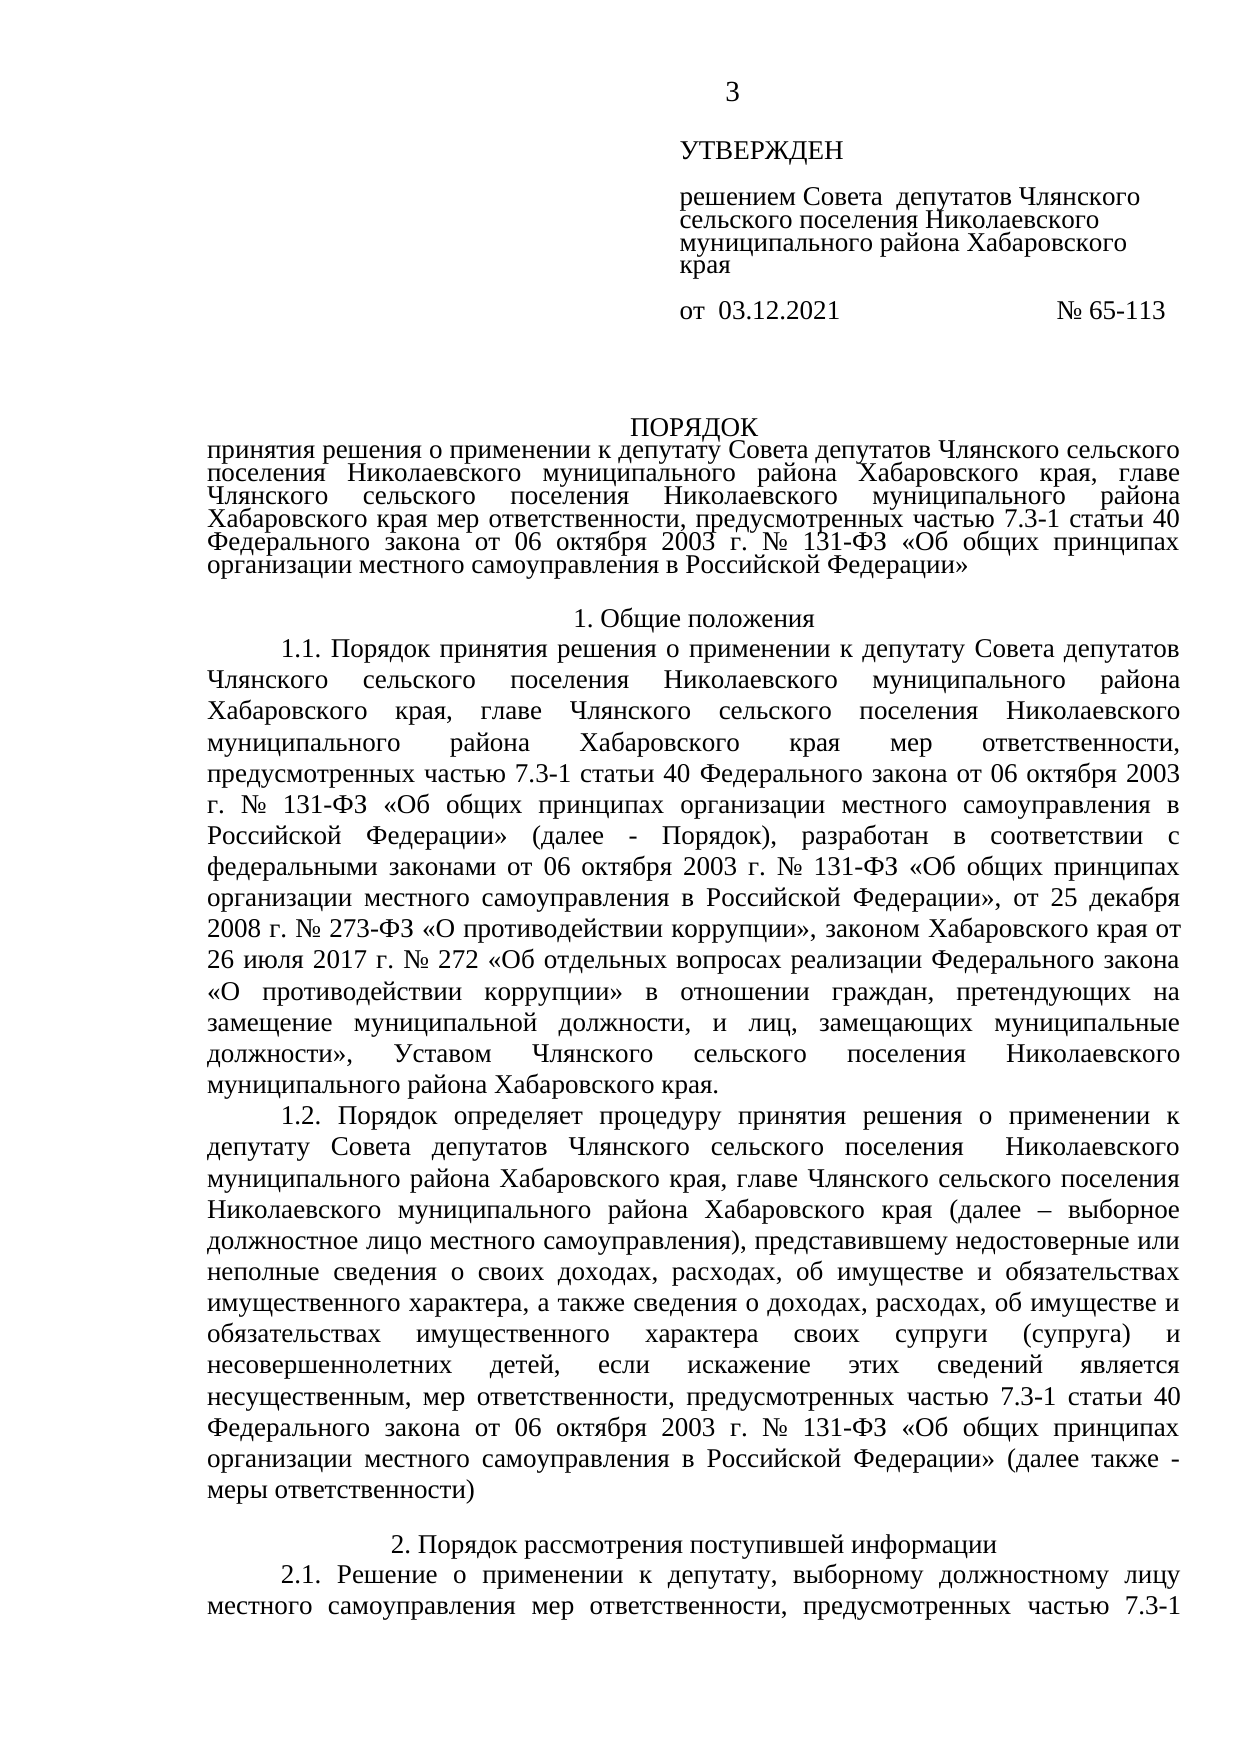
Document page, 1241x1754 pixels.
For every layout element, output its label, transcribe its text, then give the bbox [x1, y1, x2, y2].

text 1.2. Порядок определяет процедуру принятия решения о применении к депутату Совета депутатов Члянского сельского поселения Николаевского муниципального района Хабаровского края, главе Члянского сельского поселения Николаевского муниципального района Хабаровского края (далее – выборное должностное лицо местного самоуправления), представившему недостоверные или неполные сведения о своих доходах, расходах, об имуществе и обязательствах имущественного характера, а также сведения о доходах, расходах, об имуществе и обязательствах имущественного характера своих супруги (супруга) и несовершеннолетних детей, если искажение этих сведений является несущественным, мер ответственности, предусмотренных частью 7.3-1 статьи 40 Федерального закона от 06 октября 2003 г. № 131-ФЗ «Об общих принципах организации местного самоуправления в Российской Федерации» (далее также -меры ответственности) [207, 1099, 1181, 1504]
text УТВЕРЖДЕН [679, 141, 795, 164]
text 2. Порядок рассмотрения поступившей информации [889, 1535, 1181, 1558]
text 1.1. Порядок принятия решения о применении к депутату Совета депутатов Члянского сельского поселения Николаевского муниципального района Хабаровского края, главе Члянского сельского поселения Николаевского муниципального района Хабаровского края мер ответственности, предусмотренных частью 7.3-1 статьи 40 Федерального закона от 06 октября 2003 г. № 131-ФЗ «Об общих принципах организации местного самоуправления в Российской Федерации» (далее - Порядок), разработан в соответствии с федеральными законами от 06 октября 2003 г. № 131-ФЗ «Об общих принципах организации местного самоуправления в Российской Федерации», от 25 декабря 2008 г. № 273-ФЗ «О противодействии коррупции», законом Хабаровского края от 26 июля 2017 г. № 272 «Об отдельных вопросах реализации Федерального закона «О противодействии коррупции» в отношении граждан, претендующих на замещение муниципальной должности, и лиц, замещающих муниципальные должности», Уставом Члянского сельского поселения Николаевского муниципального района Хабаровского края. [207, 632, 1181, 1099]
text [207, 1558, 1181, 1621]
text 1. Общие положения [207, 609, 1181, 632]
text ПОРЯДОК [207, 418, 708, 441]
text сельского поселения Николаевского муниципального района Хабаровского края [679, 210, 1181, 278]
text принятия решения о применении к депутату Совета депутатов Члянского сельского поселения Николаевского муниципального района Хабаровского края, главе Члянского сельского поселения Николаевского муниципального района Хабаровского края мер ответственности, предусмотренных частью 7.3-1 статьи 40 Федерального закона от 06 октября 2003 г. № 131-ФЗ «Об общих принципах организации местного самоуправления в Российской Федерации» [207, 441, 1181, 578]
text УТВЕРЖДЕН [804, 141, 1181, 164]
text от 03.12.2021 № 65-113 [679, 301, 1181, 324]
text решением Совета депутатов Члянского [679, 187, 1181, 210]
text ПОРЯДОК [717, 418, 1181, 441]
text 2. Порядок рассмотрения поступившей информации [207, 1535, 887, 1558]
